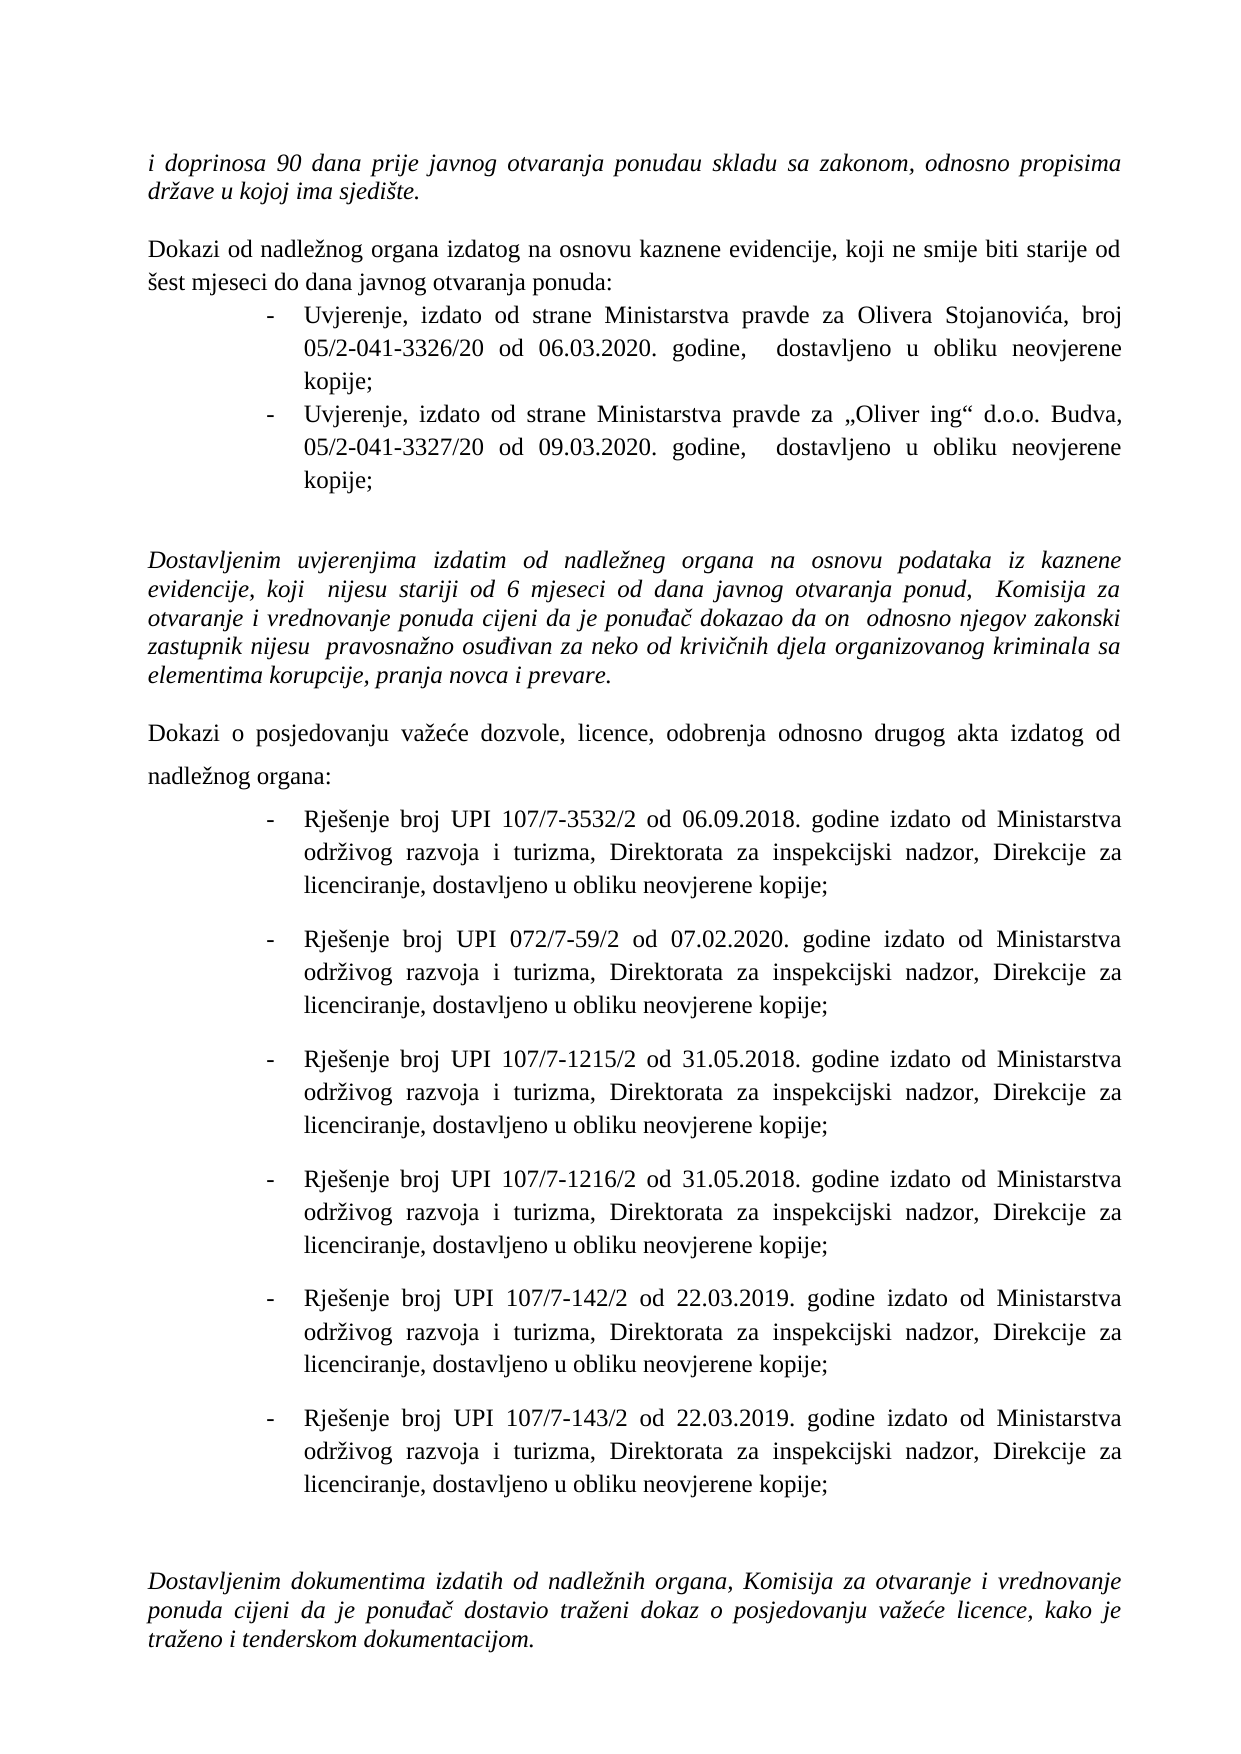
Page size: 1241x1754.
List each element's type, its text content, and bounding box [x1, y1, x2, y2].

list Uvjerenje, izdato od strane Ministarstva pravde za „Oliver ing“ d.o.o. Budva, 05/2-041-3327/20 od 09.03.2020. godine, dostavljeno u obliku neovjerene kopije; [266, 399, 1122, 494]
text Dokazi od nadležnog organa izdatog na osnovu kaznene evidencije, koji ne smije biti starije od šest mjeseci do dana javnog otvaranja ponuda: [148, 234, 1122, 296]
list Rješenje broj UPI 107/7-143/2 od 22.03.2019. godine izdato od Ministarstva održivog razvoja i turizma, Direktorata za inspekcijski nadzor, Direkcije za licenciranje, dostavljeno u obliku neovjerene kopije; [266, 1403, 1122, 1498]
text Dostavljenim uvjerenjima izdatim od nadležneg organa na osnovu podataka iz kaznene evidencije, koji nijesu stariji od 6 mjeseci od dana javnog otvaranja ponud, Komisija za otvaranje i vrednovanje ponuda cijeni da je ponuđač dokazao da on odnosno njegov zakonski zastupnik nijesu pravosnažno osuđivan za neko od krivičnih djela organizovanog kriminala sa elementima korupcije, pranja novca i prevare. [148, 545, 1122, 689]
list Uvjerenje, izdato od strane Ministarstva pravde za Olivera Stojanovića, broj 05/2-041-3326/20 od 06.03.2020. godine, dostavljeno u obliku neovjerene kopije; [266, 300, 1122, 395]
list Rješenje broj UPI 107/7-1216/2 od 31.05.2018. godine izdato od Ministarstva održivog razvoja i turizma, Direktorata za inspekcijski nadzor, Direkcije za licenciranje, dostavljeno u obliku neovjerene kopije; [266, 1164, 1122, 1258]
list Rješenje broj UPI 107/7-3532/2 od 06.09.2018. godine izdato od Ministarstva održivog razvoja i turizma, Direktorata za inspekcijski nadzor, Direkcije za licenciranje, dostavljeno u obliku neovjerene kopije; [266, 804, 1122, 899]
text Dokazi o posjedovanju važeće dozvole, licence, odobrenja odnosno drugog akta izdatog od nadležnog organa: [148, 718, 1122, 789]
text Dostavljenim dokumentima izdatih od nadležnih organa, Komisija za otvaranje i vrednovanje ponuda cijeni da je ponuđač dostavio traženi dokaz o posjedovanju važeće licence, kako je traženo i tenderskom dokumentacijom. [148, 1566, 1122, 1653]
list Rješenje broj UPI 107/7-1215/2 od 31.05.2018. godine izdato od Ministarstva održivog razvoja i turizma, Direktorata za inspekcijski nadzor, Direkcije za licenciranje, dostavljeno u obliku neovjerene kopije; [266, 1044, 1122, 1138]
list Rješenje broj UPI 072/7-59/2 od 07.02.2020. godine izdato od Ministarstva održivog razvoja i turizma, Direktorata za inspekcijski nadzor, Direkcije za licenciranje, dostavljeno u obliku neovjerene kopije; [266, 924, 1122, 1019]
list Rješenje broj UPI 107/7-142/2 od 22.03.2019. godine izdato od Ministarstva održivog razvoja i turizma, Direktorata za inspekcijski nadzor, Direkcije za licenciranje, dostavljeno u obliku neovjerene kopije; [266, 1283, 1122, 1378]
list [148, 148, 1122, 205]
